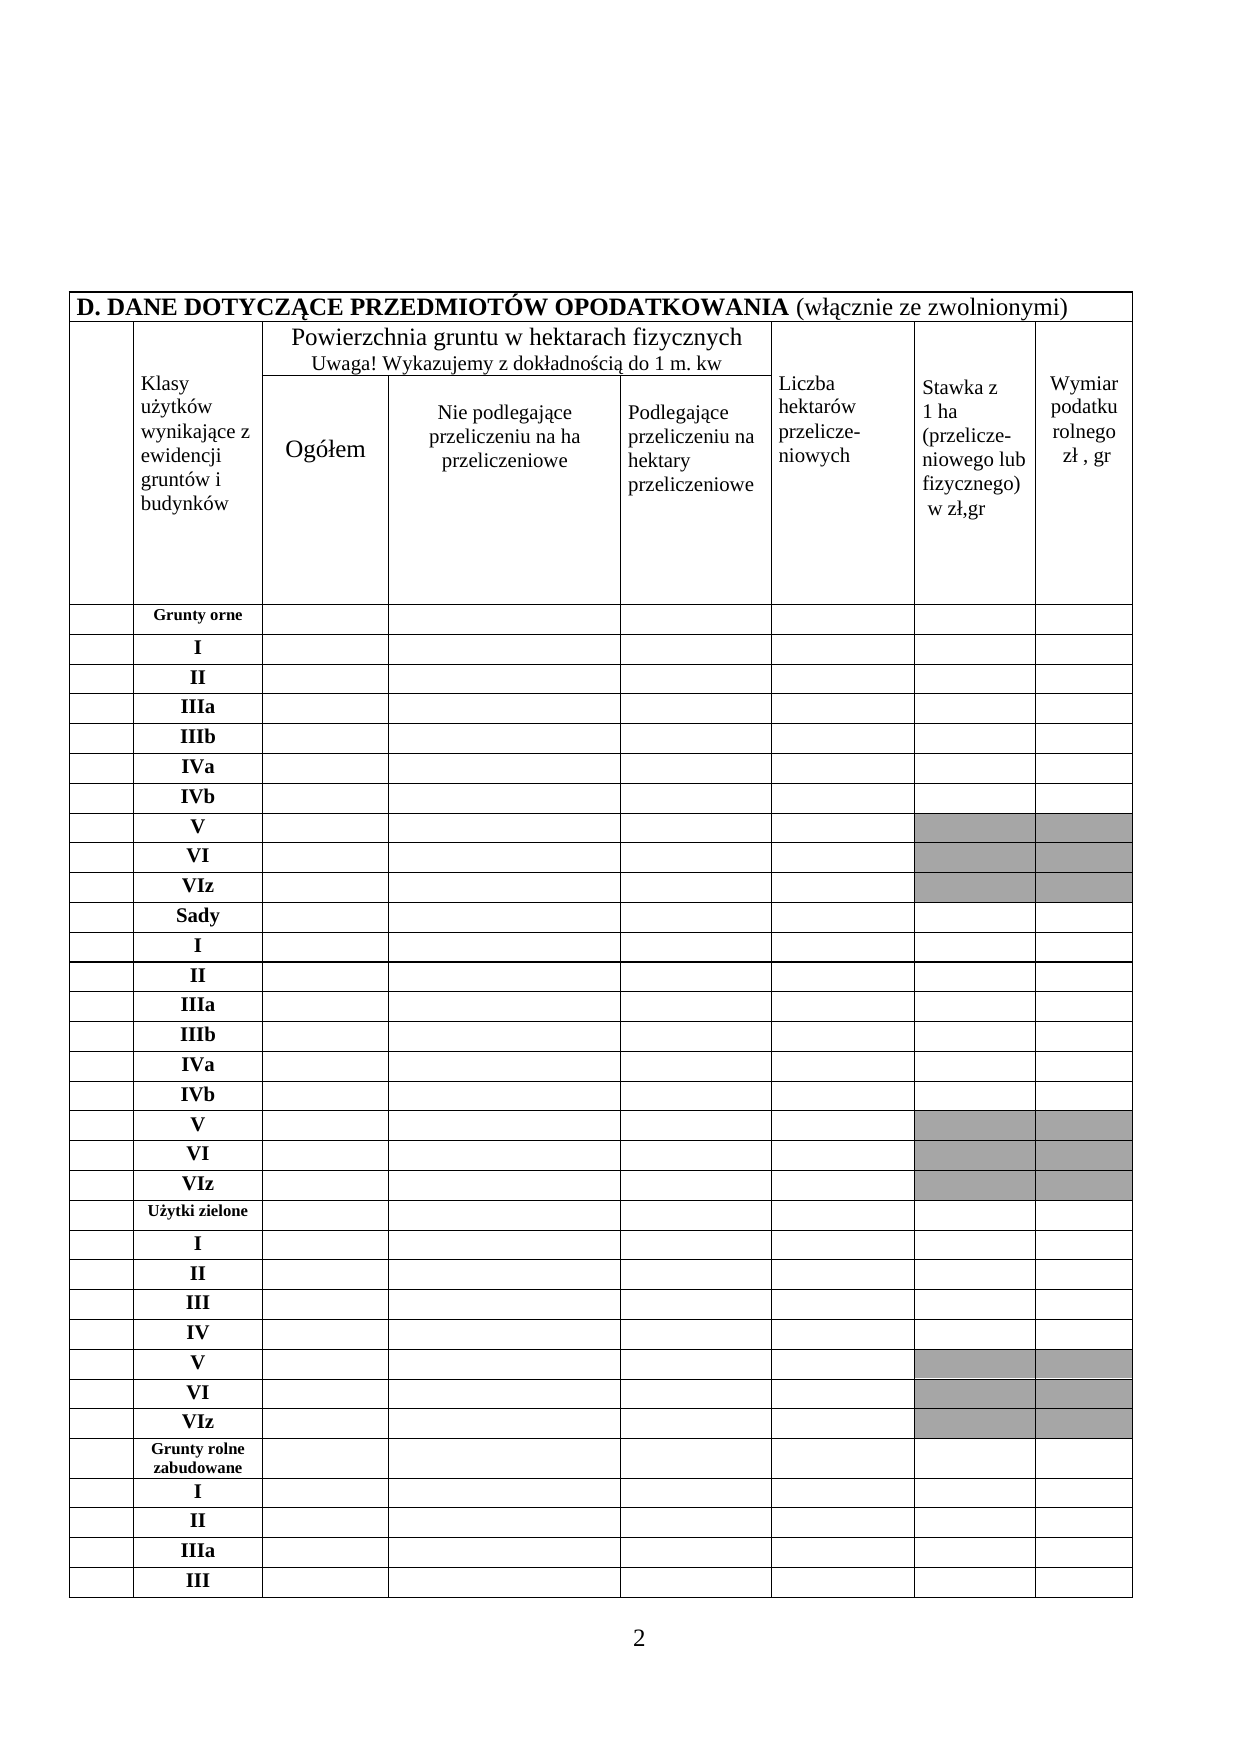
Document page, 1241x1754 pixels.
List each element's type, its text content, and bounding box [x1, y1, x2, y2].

table_cell IV [134, 1320, 262, 1349]
table_cell V [134, 814, 262, 842]
table_cell [70, 724, 133, 753]
table_cell [70, 903, 133, 932]
table_cell [772, 1538, 914, 1567]
table_cell [263, 1380, 388, 1408]
table_cell [621, 1409, 771, 1438]
table_cell VI [134, 843, 262, 872]
table_cell [389, 1290, 620, 1319]
table_cell [389, 1380, 620, 1408]
table_cell [1036, 1052, 1132, 1081]
table_cell [772, 665, 914, 693]
table_cell [389, 754, 620, 783]
table_cell [915, 873, 1035, 902]
table_cell [772, 1350, 914, 1378]
table_cell [389, 1201, 620, 1229]
table_cell [389, 1022, 620, 1051]
table_cell [772, 992, 914, 1021]
table_cell [389, 1538, 620, 1567]
table_cell Podlegające przeliczeniu na hektary przeliczeniowe [621, 376, 771, 604]
table_cell [915, 635, 1035, 663]
table_cell [772, 1171, 914, 1200]
table_cell [621, 1141, 771, 1170]
table_cell [915, 1538, 1035, 1567]
table_cell [915, 1439, 1035, 1477]
table_cell [263, 694, 388, 723]
table_cell [263, 873, 388, 902]
table_cell [915, 754, 1035, 783]
table_cell [1036, 605, 1132, 634]
table_cell [915, 1052, 1035, 1081]
table_cell [621, 1260, 771, 1289]
table_cell [621, 1508, 771, 1537]
table_cell [389, 1082, 620, 1110]
table_cell [915, 1260, 1035, 1289]
table_cell [70, 1439, 133, 1477]
table_cell [772, 724, 914, 753]
table_cell [772, 963, 914, 991]
table_cell IVb [134, 784, 262, 812]
table_cell [1036, 1479, 1132, 1507]
table_cell I [134, 1479, 262, 1507]
table_cell [772, 1141, 914, 1170]
table_cell VIz [134, 1171, 262, 1200]
table_cell VIz [134, 1409, 262, 1438]
table_cell [263, 814, 388, 842]
table_cell [70, 322, 133, 604]
table_cell [915, 843, 1035, 872]
table_cell II [134, 665, 262, 693]
table_cell [70, 1568, 133, 1597]
table_cell [621, 1479, 771, 1507]
table_cell [70, 843, 133, 872]
table_cell [1036, 992, 1132, 1021]
table_cell Grunty orne [134, 605, 262, 634]
table_cell [263, 1022, 388, 1051]
table_cell [621, 873, 771, 902]
table_cell [263, 992, 388, 1021]
table_cell [389, 724, 620, 753]
table_cell [621, 1231, 771, 1259]
table_cell [389, 784, 620, 812]
table_cell [772, 694, 914, 723]
table_cell [915, 933, 1035, 961]
table_cell [772, 1508, 914, 1537]
table_cell Nie podlegające przeliczeniu na ha przeliczeniowe [389, 376, 620, 604]
table_cell [70, 754, 133, 783]
table_cell [772, 1231, 914, 1259]
table_cell [70, 1141, 133, 1170]
table_cell [772, 1290, 914, 1319]
table_cell [1036, 1538, 1132, 1567]
table_cell [621, 605, 771, 634]
table_cell [389, 1052, 620, 1081]
table_cell IIIa [134, 694, 262, 723]
table_cell [263, 1260, 388, 1289]
table_cell [389, 1111, 620, 1140]
table_cell [1036, 1508, 1132, 1537]
table_cell [915, 1082, 1035, 1110]
table_cell [772, 873, 914, 902]
table_cell [772, 843, 914, 872]
table_cell [621, 1201, 771, 1229]
table_cell [915, 1290, 1035, 1319]
table_cell [772, 933, 914, 961]
table_cell [772, 903, 914, 932]
table_cell [263, 1439, 388, 1477]
table_cell [263, 1082, 388, 1110]
table_cell [70, 1022, 133, 1051]
table_cell [70, 605, 133, 634]
table_cell [70, 1380, 133, 1408]
table_cell [263, 1568, 388, 1597]
table_cell IIIa [134, 1538, 262, 1567]
table_cell [915, 903, 1035, 932]
table_cell [1036, 933, 1132, 961]
table_cell [263, 1538, 388, 1567]
table_cell Powierzchnia gruntu w hektarach fizycznych Uwaga! Wykazujemy z dokładnością do 1 m. kw [263, 322, 771, 375]
table_cell [70, 1538, 133, 1567]
table_cell [621, 992, 771, 1021]
table_cell [263, 605, 388, 634]
table_cell [621, 843, 771, 872]
table_cell [621, 963, 771, 991]
table_cell Wymiar podatku rolnego zł , gr [1036, 322, 1132, 604]
table_cell [1036, 963, 1132, 991]
table_cell [389, 1568, 620, 1597]
table_cell [70, 1082, 133, 1110]
table_cell [389, 992, 620, 1021]
table_cell [263, 1409, 388, 1438]
table_cell [70, 873, 133, 902]
table_cell [621, 1082, 771, 1110]
table_cell [70, 992, 133, 1021]
table_cell [915, 1141, 1035, 1170]
table_cell [915, 1568, 1035, 1597]
table_cell [621, 933, 771, 961]
table_cell II [134, 963, 262, 991]
table_cell [772, 1082, 914, 1110]
table_cell [263, 1290, 388, 1319]
table_cell [1036, 694, 1132, 723]
table_cell [915, 1022, 1035, 1051]
table_cell [1036, 1260, 1132, 1289]
table_cell [263, 1111, 388, 1140]
table_cell [915, 665, 1035, 693]
table_cell [389, 694, 620, 723]
table_cell [915, 1111, 1035, 1140]
table_cell [263, 963, 388, 991]
table_cell Stawka z 1 ha (przelicze-niowego lub fizycznego) w zł,gr [915, 322, 1035, 604]
table_cell IVa [134, 754, 262, 783]
table_cell [1036, 1231, 1132, 1259]
table_cell [263, 635, 388, 663]
table_cell [621, 665, 771, 693]
table_cell [1036, 843, 1132, 872]
table_cell [263, 843, 388, 872]
table_cell [915, 784, 1035, 812]
table_cell [389, 1350, 620, 1378]
table_cell [1036, 784, 1132, 812]
table_cell [772, 1052, 914, 1081]
table_cell VIz [134, 873, 262, 902]
table_cell [263, 784, 388, 812]
table_cell [1036, 1439, 1132, 1477]
table_cell [70, 1052, 133, 1081]
table_cell IIIb [134, 1022, 262, 1051]
table_cell III [134, 1568, 262, 1597]
table_cell [1036, 1141, 1132, 1170]
table_cell [70, 1409, 133, 1438]
table_cell [621, 635, 771, 663]
table_cell [621, 1380, 771, 1408]
table_cell VI [134, 1141, 262, 1170]
table_cell [70, 1320, 133, 1349]
table_cell [621, 754, 771, 783]
table_cell [915, 1409, 1035, 1438]
table_cell [70, 1290, 133, 1319]
table_cell [389, 814, 620, 842]
table_cell [1036, 903, 1132, 932]
table_cell [621, 1350, 771, 1378]
table_cell [1036, 814, 1132, 842]
table_cell [263, 754, 388, 783]
table_cell [70, 665, 133, 693]
table_cell [621, 903, 771, 932]
table_cell [1036, 1201, 1132, 1229]
table_cell [915, 1171, 1035, 1200]
table_cell [915, 992, 1035, 1021]
table_cell [915, 963, 1035, 991]
table_cell [1036, 1022, 1132, 1051]
table_cell [70, 1508, 133, 1537]
table_cell [621, 1171, 771, 1200]
table_cell IVb [134, 1082, 262, 1110]
table_cell I [134, 635, 262, 663]
table_cell [915, 605, 1035, 634]
table_cell [263, 1350, 388, 1378]
table_cell [621, 784, 771, 812]
table_cell [70, 963, 133, 991]
table_cell III [134, 1290, 262, 1319]
table_cell [263, 903, 388, 932]
table_cell [263, 724, 388, 753]
table_cell [389, 1479, 620, 1507]
table_cell I [134, 933, 262, 961]
table_cell [389, 843, 620, 872]
table_cell [70, 635, 133, 663]
table_cell IIIb [134, 724, 262, 753]
table_cell [1036, 635, 1132, 663]
table_cell Liczba hektarów przelicze-niowych [772, 322, 914, 604]
table_cell [621, 1568, 771, 1597]
table_cell [70, 694, 133, 723]
table_cell [1036, 1290, 1132, 1319]
table_cell [915, 1320, 1035, 1349]
table_cell [1036, 1082, 1132, 1110]
table_cell Ogółem [263, 376, 388, 604]
table_cell [915, 1479, 1035, 1507]
table_cell [915, 1508, 1035, 1537]
table_cell VI [134, 1380, 262, 1408]
table_cell [70, 933, 133, 961]
table_cell [915, 1231, 1035, 1259]
table_cell [70, 1260, 133, 1289]
table_cell [263, 1508, 388, 1537]
table_cell [772, 1320, 914, 1349]
table_cell [70, 1479, 133, 1507]
table_cell [263, 1320, 388, 1349]
table_cell V [134, 1111, 262, 1140]
table_cell [1036, 1171, 1132, 1200]
table_cell [772, 605, 914, 634]
table_cell [772, 784, 914, 812]
table_cell [621, 814, 771, 842]
table_cell Grunty rolne zabudowane [134, 1439, 262, 1477]
table_cell Klasy użytków wynikające z ewidencji gruntów i budynków [134, 322, 262, 604]
table_cell [389, 665, 620, 693]
table_cell [915, 1350, 1035, 1378]
table_cell [263, 933, 388, 961]
table_cell [772, 1201, 914, 1229]
table_cell [621, 1022, 771, 1051]
table_cell [621, 724, 771, 753]
table_cell [389, 605, 620, 634]
table_cell Użytki zielone [134, 1201, 262, 1229]
table_cell V [134, 1350, 262, 1378]
table_cell [70, 814, 133, 842]
table_cell [389, 1320, 620, 1349]
table_cell [1036, 1320, 1132, 1349]
table_cell IIIa [134, 992, 262, 1021]
table_cell [1036, 1380, 1132, 1408]
table_cell [772, 754, 914, 783]
table_cell [70, 784, 133, 812]
table_cell [263, 1231, 388, 1259]
table_cell [915, 814, 1035, 842]
table_cell [70, 1111, 133, 1140]
table_cell [915, 694, 1035, 723]
table_cell [772, 635, 914, 663]
table_cell [772, 814, 914, 842]
table_cell [263, 1141, 388, 1170]
table_cell [389, 873, 620, 902]
table_cell I [134, 1231, 262, 1259]
table_cell [915, 1201, 1035, 1229]
table_cell [1036, 1568, 1132, 1597]
table_cell [1036, 873, 1132, 902]
table_cell [389, 1141, 620, 1170]
table_cell [389, 1439, 620, 1477]
table_cell [389, 963, 620, 991]
table_cell [772, 1111, 914, 1140]
table_cell [70, 1231, 133, 1259]
table_cell [389, 1171, 620, 1200]
table_cell [772, 1022, 914, 1051]
table_cell [389, 1508, 620, 1537]
table_cell [772, 1479, 914, 1507]
table_cell II [134, 1508, 262, 1537]
table_cell [915, 1380, 1035, 1408]
table_cell [772, 1439, 914, 1477]
table_cell [389, 1260, 620, 1289]
table_cell [1036, 665, 1132, 693]
table_cell [772, 1260, 914, 1289]
table_cell [1036, 1111, 1132, 1140]
table_header D. DANE DOTYCZĄCE PRZEDMIOTÓW OPODATKOWANIA (włącznie ze zwolnionymi) [70, 293, 1132, 321]
table_cell [621, 1290, 771, 1319]
table_cell [263, 665, 388, 693]
table_cell [621, 1320, 771, 1349]
table_cell [263, 1052, 388, 1081]
table_cell [1036, 754, 1132, 783]
table_cell [70, 1201, 133, 1229]
table_cell [70, 1171, 133, 1200]
table_cell [389, 903, 620, 932]
table_cell [621, 1052, 771, 1081]
table_cell [915, 724, 1035, 753]
table_cell [389, 1231, 620, 1259]
table_cell [621, 1439, 771, 1477]
table_cell [621, 1111, 771, 1140]
table_cell [1036, 1409, 1132, 1438]
table_cell [389, 933, 620, 961]
table_cell [1036, 1350, 1132, 1378]
table_cell [70, 1350, 133, 1378]
table_cell IVa [134, 1052, 262, 1081]
table_cell [772, 1380, 914, 1408]
table_cell [1036, 724, 1132, 753]
table_cell [621, 1538, 771, 1567]
table_cell Sady [134, 903, 262, 932]
table_cell [772, 1409, 914, 1438]
table_cell [389, 635, 620, 663]
table_cell [263, 1201, 388, 1229]
table_cell II [134, 1260, 262, 1289]
table_cell [389, 1409, 620, 1438]
table_cell [263, 1171, 388, 1200]
table_cell [772, 1568, 914, 1597]
table_cell [621, 694, 771, 723]
table_cell [263, 1479, 388, 1507]
